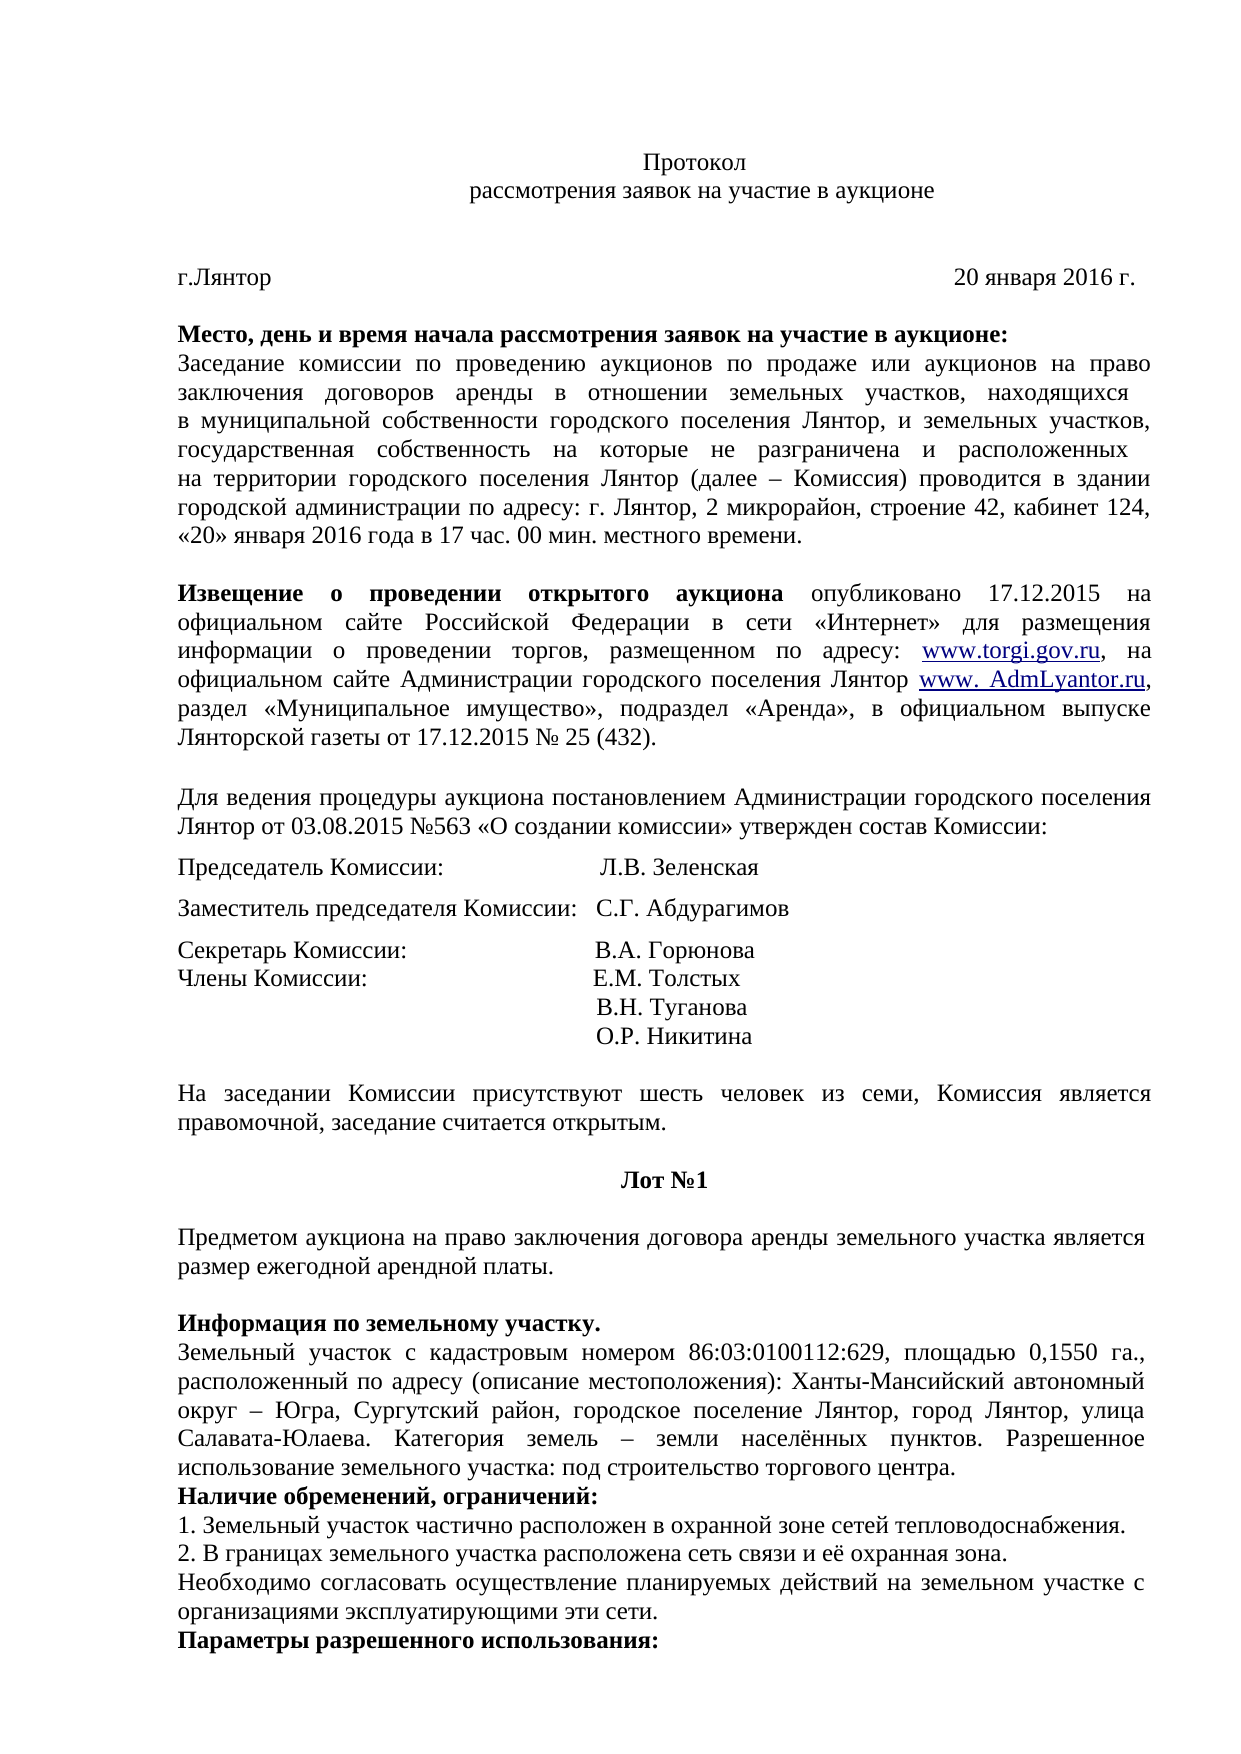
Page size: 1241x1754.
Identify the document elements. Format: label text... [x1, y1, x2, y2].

text Для ведения процедуры аукциона постановлением Администрации городского поселения Лянтор от 03.08.2015 №563 «О создании комиссии» утвержден состав Комиссии: [177, 782, 1152, 840]
text 1. Земельный участок частично расположен в охранной зоне сетей тепловодоснабжения. [177, 1510, 1146, 1538]
text На заседании Комиссии присутствуют шесть человек из семи, Комиссия является правомочной, заседание считается открытым. [177, 1078, 1152, 1136]
text Земельный участок с кадастровым номером 86:03:0100112:629, площадью 0,1550 га., расположенный по адресу (описание местоположения): Ханты-Мансийский автономный округ – Югра, Сургутский район, городское поселение Лянтор, город Лянтор, улица Салавата-Юлаева. Категория земель – земли населённых пунктов. Разрешенное использование земельного участка: под строительство торгового центра. [177, 1337, 1146, 1481]
text Заместитель председателя Комиссии: С.Г. Абдурагимов [177, 893, 1152, 922]
text рассмотрения заявок на участие в аукционе [185, 176, 1152, 204]
text г.Лянтор 20 января 2016 г. [177, 262, 1152, 291]
text Место, день и время начала рассмотрения заявок на участие в аукционе: [177, 319, 1152, 348]
text Лот №1 [177, 1165, 1152, 1193]
text Предметом аукциона на право заключения договора аренды земельного участка является размер ежегодной арендной платы. [177, 1222, 1146, 1280]
text В.Н. Туганова [177, 992, 1152, 1021]
text О.Р. Никитина [177, 1021, 1152, 1050]
text Параметры разрешенного использования: [177, 1625, 1146, 1653]
text Информация по земельному участку. [177, 1308, 1146, 1337]
text Необходимо согласовать осуществление планируемых действий на земельном участке с организациями эксплуатирующими эти сети. [177, 1567, 1146, 1625]
text Члены Комиссии: Е.М. Толстых [177, 963, 1152, 992]
subtitle Протокол [177, 147, 1152, 176]
text Председатель Комиссии: Л.В. Зеленская [177, 852, 1152, 881]
text Секретарь Комиссии: В.А. Горюнова [177, 935, 1152, 963]
text Извещение о проведении открытого аукциона опубликовано 17.12.2015 на официальном сайте Российской Федерации в сети «Интернет» для размещения информации о проведении торгов, размещенном по адресу: www.torgi.gov.ru, на официальном сайте Администрации городского поселения Лянтор www. AdmLyantor.ru, раздел «Муниципальное имущество», подраздел «Аренда», в официальном выпуске Лянторской газеты от 17.12.2015 № 25 (432). [177, 578, 1152, 751]
text Заседание комиссии по проведению аукционов по продаже или аукционов на право заключения договоров аренды в отношении земельных участков, находящихся в муниципальной собственности городского поселения Лянтор, и земельных участков, государственная собственность на которые не разграничена и расположенных на территории городского поселения Лянтор (далее – Комиссия) проводится в здании городской администрации по адресу: г. Лянтор, 2 микрорайон, строение 42, кабинет 124, «20» января 2016 года в 17 час. 00 мин. местного времени. [177, 348, 1152, 549]
text Наличие обременений, ограничений: [177, 1481, 1146, 1510]
text 2. В границах земельного участка расположена сеть связи и её охранная зона. [177, 1538, 1146, 1567]
